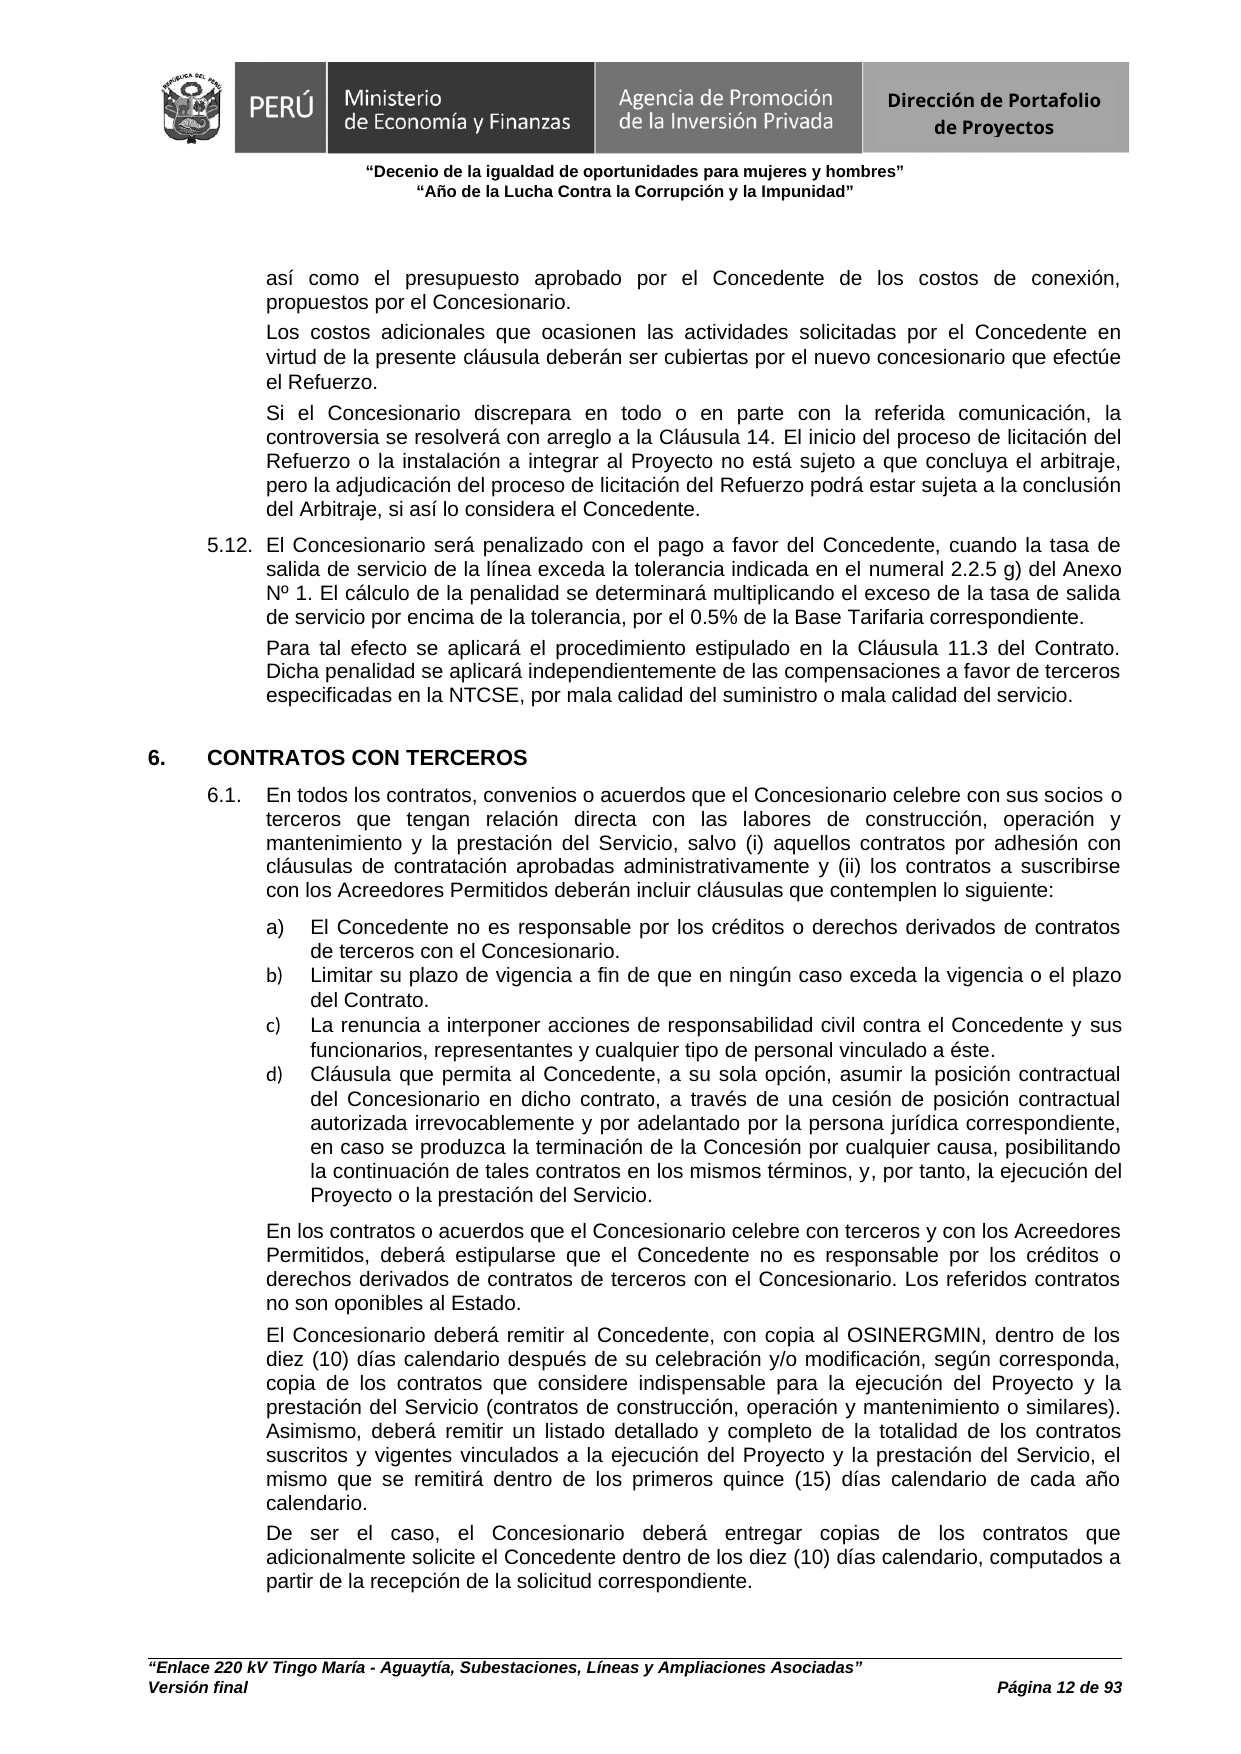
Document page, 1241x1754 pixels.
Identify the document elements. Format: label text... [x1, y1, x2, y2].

list El Concesionario será penalizado con el pago a favor del Concedente, cuando la tasa de salida de servicio de la línea exceda la tolerancia indicada en el numeral 2.2.5 g) del Anexo Nº 1. El cálculo de la penalidad se determinará multiplicando el exceso de la tasa de salida de servicio por encima de la tolerancia, por el 0.5% de la Base Tarifaria correspondiente. [207, 533, 1122, 629]
text Si el Concesionario discrepara en todo o en parte con la referida comunicación, la controversia se resolverá con arreglo a la Cláusula 14. El inicio del proceso de licitación del Refuerzo o la instalación a integrar al Proyecto no está sujeto a que concluya el arbitraje, pero la adjudicación del proceso de licitación del Refuerzo podrá estar sujeta a la conclusión del Arbitraje, si así lo considera el Concedente. [266, 401, 1122, 521]
list CONTRATOS CON TERCEROS [148, 745, 1122, 770]
list El Concedente no es responsable por los créditos o derechos derivados de contratos de terceros con el Concesionario. [266, 915, 1122, 963]
picture [156, 62, 1130, 154]
text En los contratos o acuerdos que el Concesionario celebre con terceros y con los Acreedores Permitidos, deberá estipularse que el Concedente no es responsable por los créditos o derechos derivados de contratos de terceros con el Concesionario. Los referidos contratos no son oponibles al Estado. [266, 1219, 1122, 1315]
list Limitar su plazo de vigencia a fin de que en ningún caso exceda la vigencia o el plazo del Contrato. [266, 963, 1122, 1012]
text Para tal efecto se aplicará el procedimiento estipulado en la Cláusula 11.3 del Contrato. Dicha penalidad se aplicará independientemente de las compensaciones a favor de terceros especificadas en la NTCSE, por mala calidad del suministro o mala calidad del servicio. [266, 635, 1122, 707]
text El Concesionario deberá remitir al Concedente, con copia al OSINERGMIN, dentro de los diez (10) días calendario después de su celebración y/o modificación, según corresponda, copia de los contratos que considere indispensable para la ejecución del Proyecto y la prestación del Servicio (contratos de construcción, operación y mantenimiento o similares). Asimismo, deberá remitir un listado detallado y completo de la totalidad de los contratos suscritos y vigentes vinculados a la ejecución del Proyecto y la prestación del Servicio, el mismo que se remitirá dentro de los primeros quince (15) días calendario de cada año calendario. [266, 1323, 1122, 1515]
text De ser el caso, el Concesionario deberá entregar copias de los contratos que adicionalmente solicite el Concedente dentro de los diez (10) días calendario, computados a partir de la recepción de la solicitud correspondiente. [266, 1521, 1122, 1593]
list Cláusula que permita al Concedente, a su sola opción, asumir la posición contractual del Concesionario en dicho contrato, a través de una cesión de posición contractual autorizada irrevocablemente y por adelantado por la persona jurídica correspondiente, en caso se produzca la terminación de la Concesión por cualquier causa, posibilitando la continuación de tales contratos en los mismos términos, y, por tanto, la ejecución del Proyecto o la prestación del Servicio. [266, 1061, 1122, 1207]
text Los costos adicionales que ocasionen las actividades solicitadas por el Concedente en virtud de la presente cláusula deberán ser cubiertas por el nuevo concesionario que efectúe el Refuerzo. [266, 320, 1122, 394]
list En todos los contratos, convenios o acuerdos que el Concesionario celebre con sus socios o terceros que tengan relación directa con las labores de construcción, operación y mantenimiento y la prestación del Servicio, salvo (i) aquellos contratos por adhesión con cláusulas de contratación aprobadas administrativamente y (ii) los contratos a suscribirse con los Acreedores Permitidos deberán incluir cláusulas que contemplen lo siguiente: [207, 782, 1122, 902]
list La renuncia a interponer acciones de responsabilidad civil contra el Concedente y sus funcionarios, representantes y cualquier tipo de personal vinculado a éste. [266, 1012, 1122, 1061]
